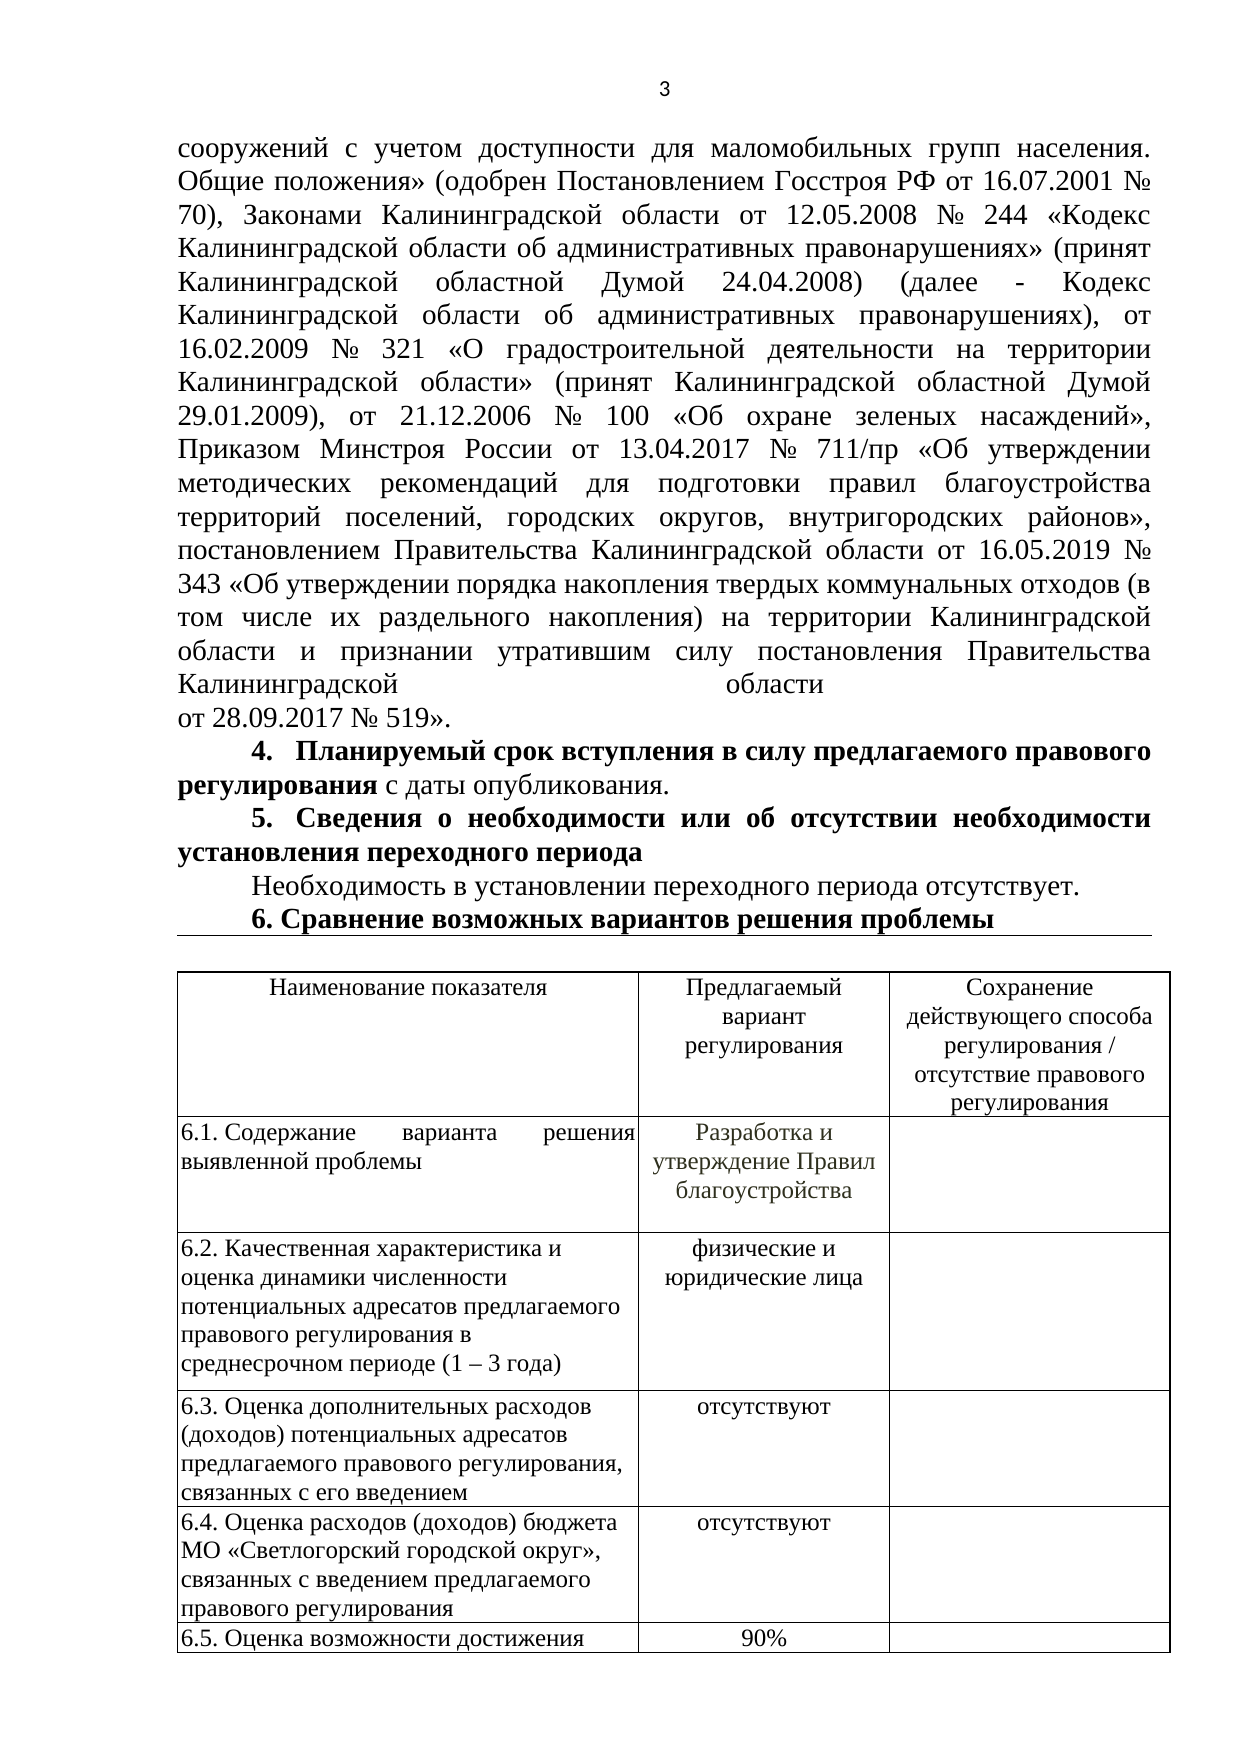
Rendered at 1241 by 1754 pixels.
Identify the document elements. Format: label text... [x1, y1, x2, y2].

table_header Наименование показателя [178, 973, 638, 1116]
table_cell отсутствуют [639, 1507, 889, 1622]
table_cell 6.1. Содержание варианта решения выявленной проблемы [178, 1117, 638, 1232]
table_cell [890, 1117, 1169, 1232]
table_header Предлагаемый вариант регулирования [639, 973, 889, 1116]
text Необходимость в установлении переходного периода отсутствует. [177, 868, 1152, 901]
table_cell [890, 1507, 1169, 1622]
table_cell 6.4. Оценка расходов (доходов) бюджета МО «Светлогорский городской округ», связанных с введением предлагаемого правового регулирования [178, 1507, 638, 1622]
table_cell 90% [639, 1623, 889, 1652]
text 4. Планируемый срок вступления в силу предлагаемого правового регулирования с даты опубликования. [177, 733, 1152, 801]
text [177, 130, 1152, 733]
table_cell отсутствуют [639, 1391, 889, 1506]
table_cell 6.3. Оценка дополнительных расходов (доходов) потенциальных адресатов предлагаемого правового регулирования, связанных с его введением [178, 1391, 638, 1506]
table_cell [890, 1233, 1169, 1390]
text 6. Сравнение возможных вариантов решения проблемы [177, 901, 1152, 935]
text 5. Сведения о необходимости или об отсутствии необходимости установления переходного периода [177, 801, 1152, 868]
table_cell физические и юридические лица [639, 1233, 889, 1390]
table_cell [890, 1623, 1169, 1652]
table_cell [178, 1623, 638, 1652]
table_header Сохранение действующего способа регулирования / отсутствие правового регулирования [890, 973, 1169, 1116]
table_cell Разработка и утверждение Правил благоустройства [639, 1117, 889, 1232]
table_cell 6.2. Качественная характеристика и оценка динамики численности потенциальных адресатов предлагаемого правового регулирования в среднесрочном периоде (1 – 3 года) [178, 1233, 638, 1390]
table_cell [890, 1391, 1169, 1506]
